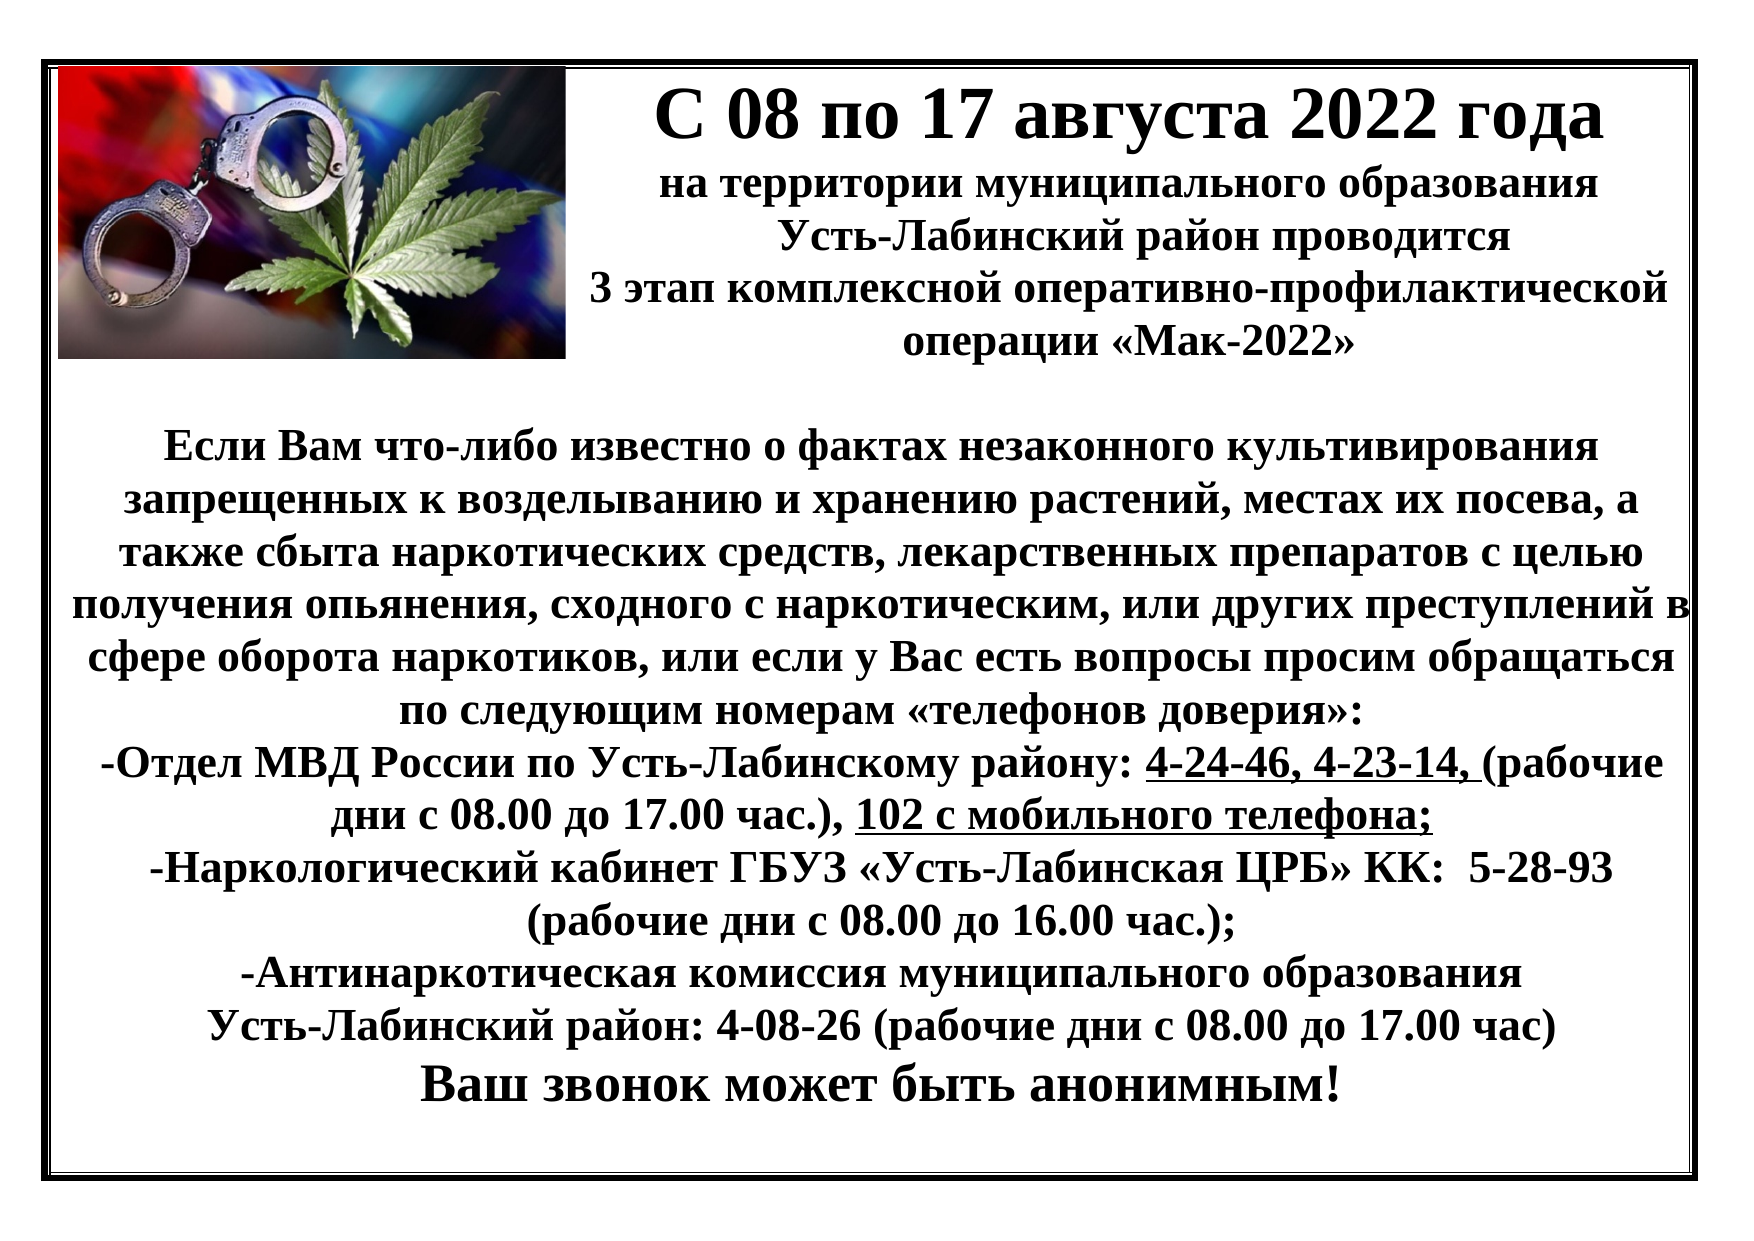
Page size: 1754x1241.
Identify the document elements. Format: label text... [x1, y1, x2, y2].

text Ваш звонок может быть анонимным! [71, 1050, 1689, 1113]
text Усть-Лабинский район проводится [566, 207, 1689, 260]
text Если Вам что-либо известно о фактах незаконного культивирования запрещенных к возделыванию и хранению растений, местах их посева, а также сбыта наркотических средств, лекарственных препаратов с целью получения опьянения, сходного с наркотическим, или других преступлений в сфере оборота наркотиков, или если у Вас есть вопросы просим обращаться по следующим номерам «телефонов доверия»: [71, 418, 1689, 734]
text (рабочие дни с 08.00 до 16.00 час.); [71, 892, 1689, 945]
text 3 этап комплексной оперативно-профилактической операции «Мак-2022» [51, 260, 1689, 365]
text -Антинаркотическая комиссия муниципального образования [71, 945, 1689, 998]
text -Отдел МВД России по Усть-Лабинскому району: 4-24-46, 4-23-14, (рабочие дни с 08.00 до 17.00 час.), 102 с мобильного телефона; [71, 734, 1689, 839]
picture [58, 66, 566, 359]
text С 08 по 17 августа 2022 года [566, 69, 1689, 154]
text Усть-Лабинский район: 4-08-26 (рабочие дни с 08.00 до 17.00 час) [71, 998, 1689, 1050]
text -Наркологический кабинет ГБУЗ «Усть-Лабинская ЦРБ» КК: 5-28-93 [71, 839, 1689, 892]
text на территории муниципального образования [566, 154, 1689, 207]
